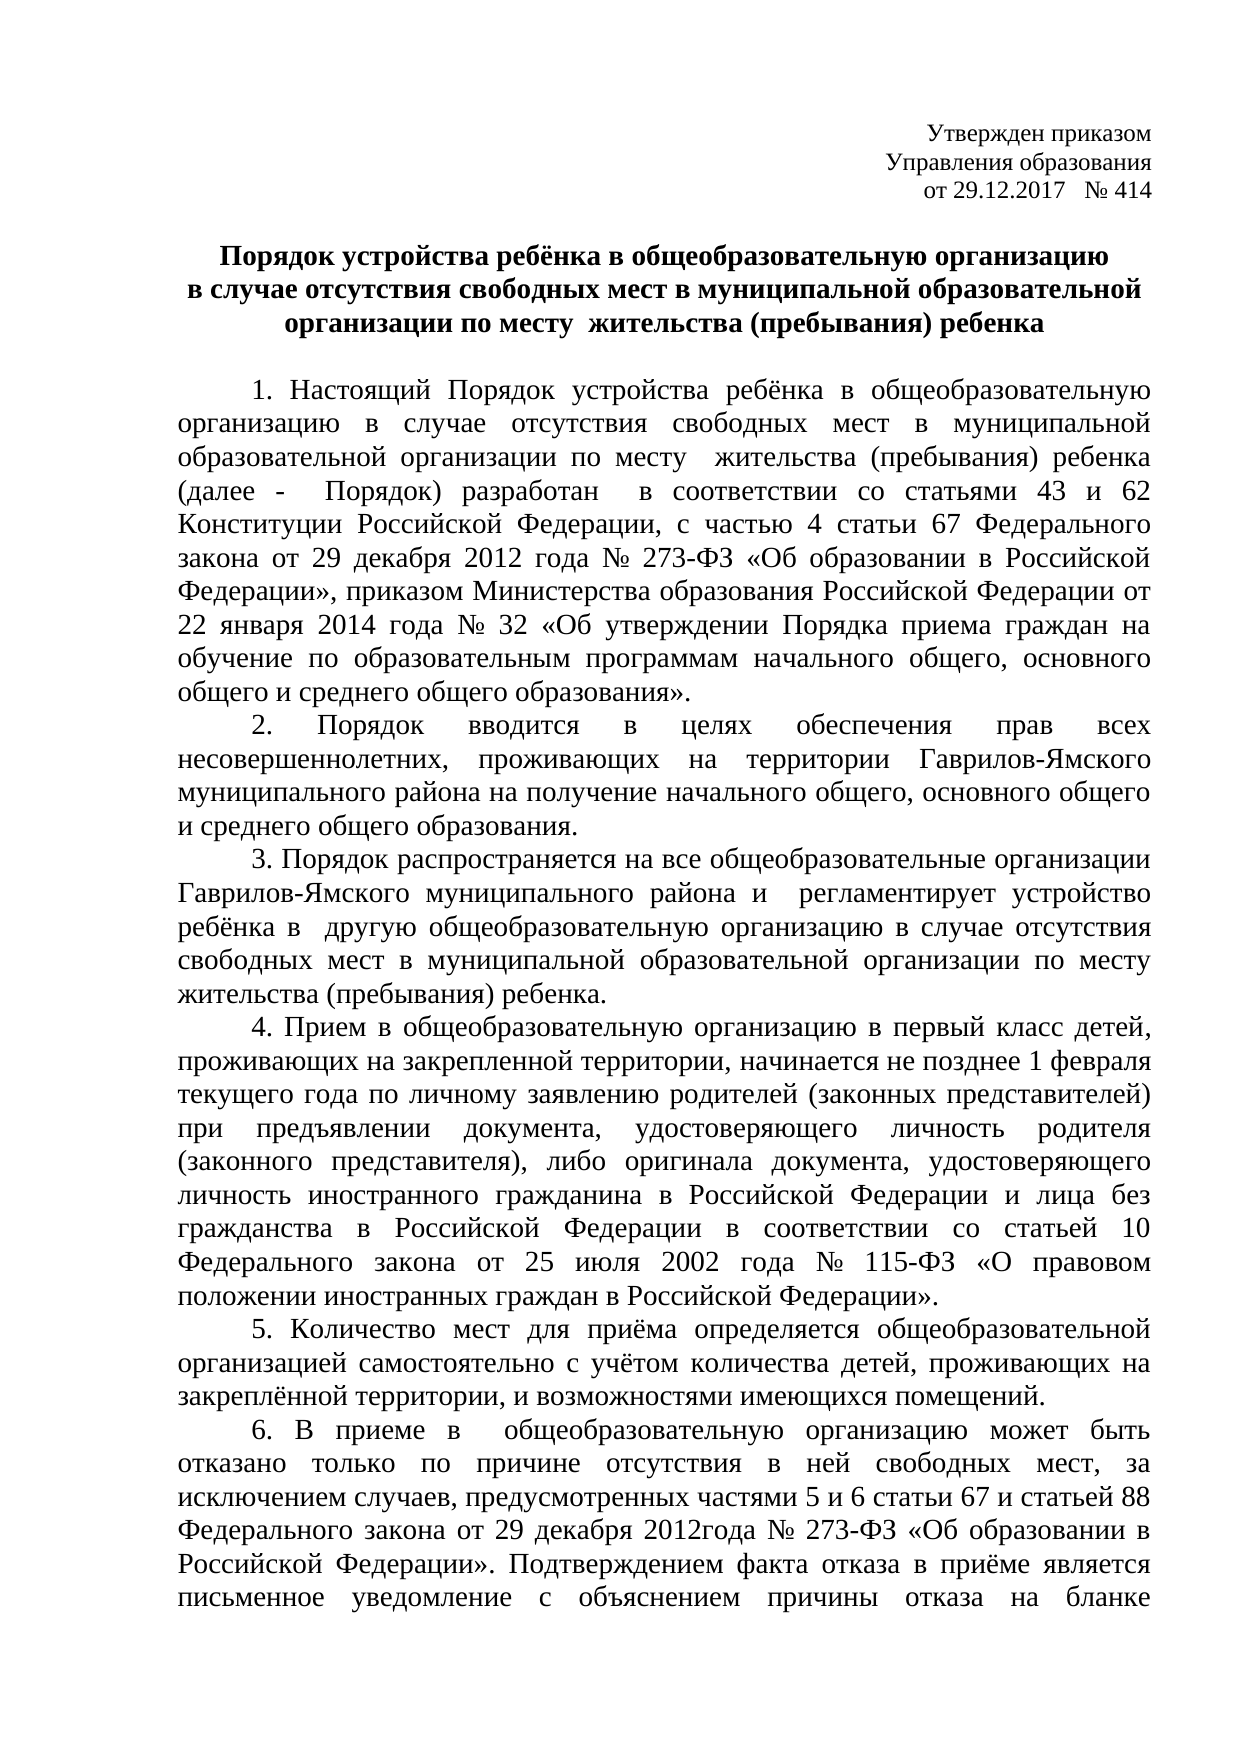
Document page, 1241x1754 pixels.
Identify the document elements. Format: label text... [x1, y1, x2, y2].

text 3. Порядок распространяется на все общеобразовательные организации Гаврилов-Ямского муниципального района и регламентирует устройство ребёнка в другую общеобразовательную организацию в случае отсутствия свободных мест в муниципальной образовательной организации по месту жительства (пребывания) ребенка. [177, 842, 1152, 1009]
text 5. Количество мест для приёма определяется общеобразовательной организацией самостоятельно с учётом количества детей, проживающих на закреплённой территории, и возможностями имеющихся помещений. [177, 1311, 1152, 1412]
text 1. Настоящий Порядок устройства ребёнка в общеобразовательную организацию в случае отсутствия свободных мест в муниципальной образовательной организации по месту жительства (пребывания) ребенка (далее - Порядок) разработан в соответствии со статьями 43 и 62 Конституции Российской Федерации, с частью 4 статьи 67 Федерального закона от 29 декабря 2012 года № 273-ФЗ «Об образовании в Российской Федерации», приказом Министерства образования Российской Федерации от 22 января 2014 года № 32 «Об утверждении Порядка приема граждан на обучение по образовательным программам начального общего, основного общего и среднего общего образования». [177, 372, 1152, 707]
text Утвержден приказом [177, 118, 1152, 147]
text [177, 1412, 1152, 1613]
text в случае отсутствия свободных мест в муниципальной образовательной организации по месту жительства (пребывания) ребенка [177, 271, 1152, 338]
text от 29.12.2017 № 414 [177, 176, 1152, 204]
text Управления образования [177, 147, 1152, 176]
text 2. Порядок вводится в целях обеспечения прав всех несовершеннолетних, проживающих на территории Гаврилов-Ямского муниципального района на получение начального общего, основного общего и среднего общего образования. [177, 707, 1152, 842]
text 4. Прием в общеобразовательную организацию в первый класс детей, проживающих на закрепленной территории, начинается не позднее 1 февраля текущего года по личному заявлению родителей (законных представителей) при предъявлении документа, удостоверяющего личность родителя (законного представителя), либо оригинала документа, удостоверяющего личность иностранного гражданина в Российской Федерации и лица без гражданства в Российской Федерации в соответствии со статьей 10 Федерального закона от 25 июля 2002 года № 115-ФЗ «О правовом положении иностранных граждан в Российской Федерации». [177, 1009, 1152, 1311]
text Порядок устройства ребёнка в общеобразовательную организацию [177, 238, 1152, 271]
